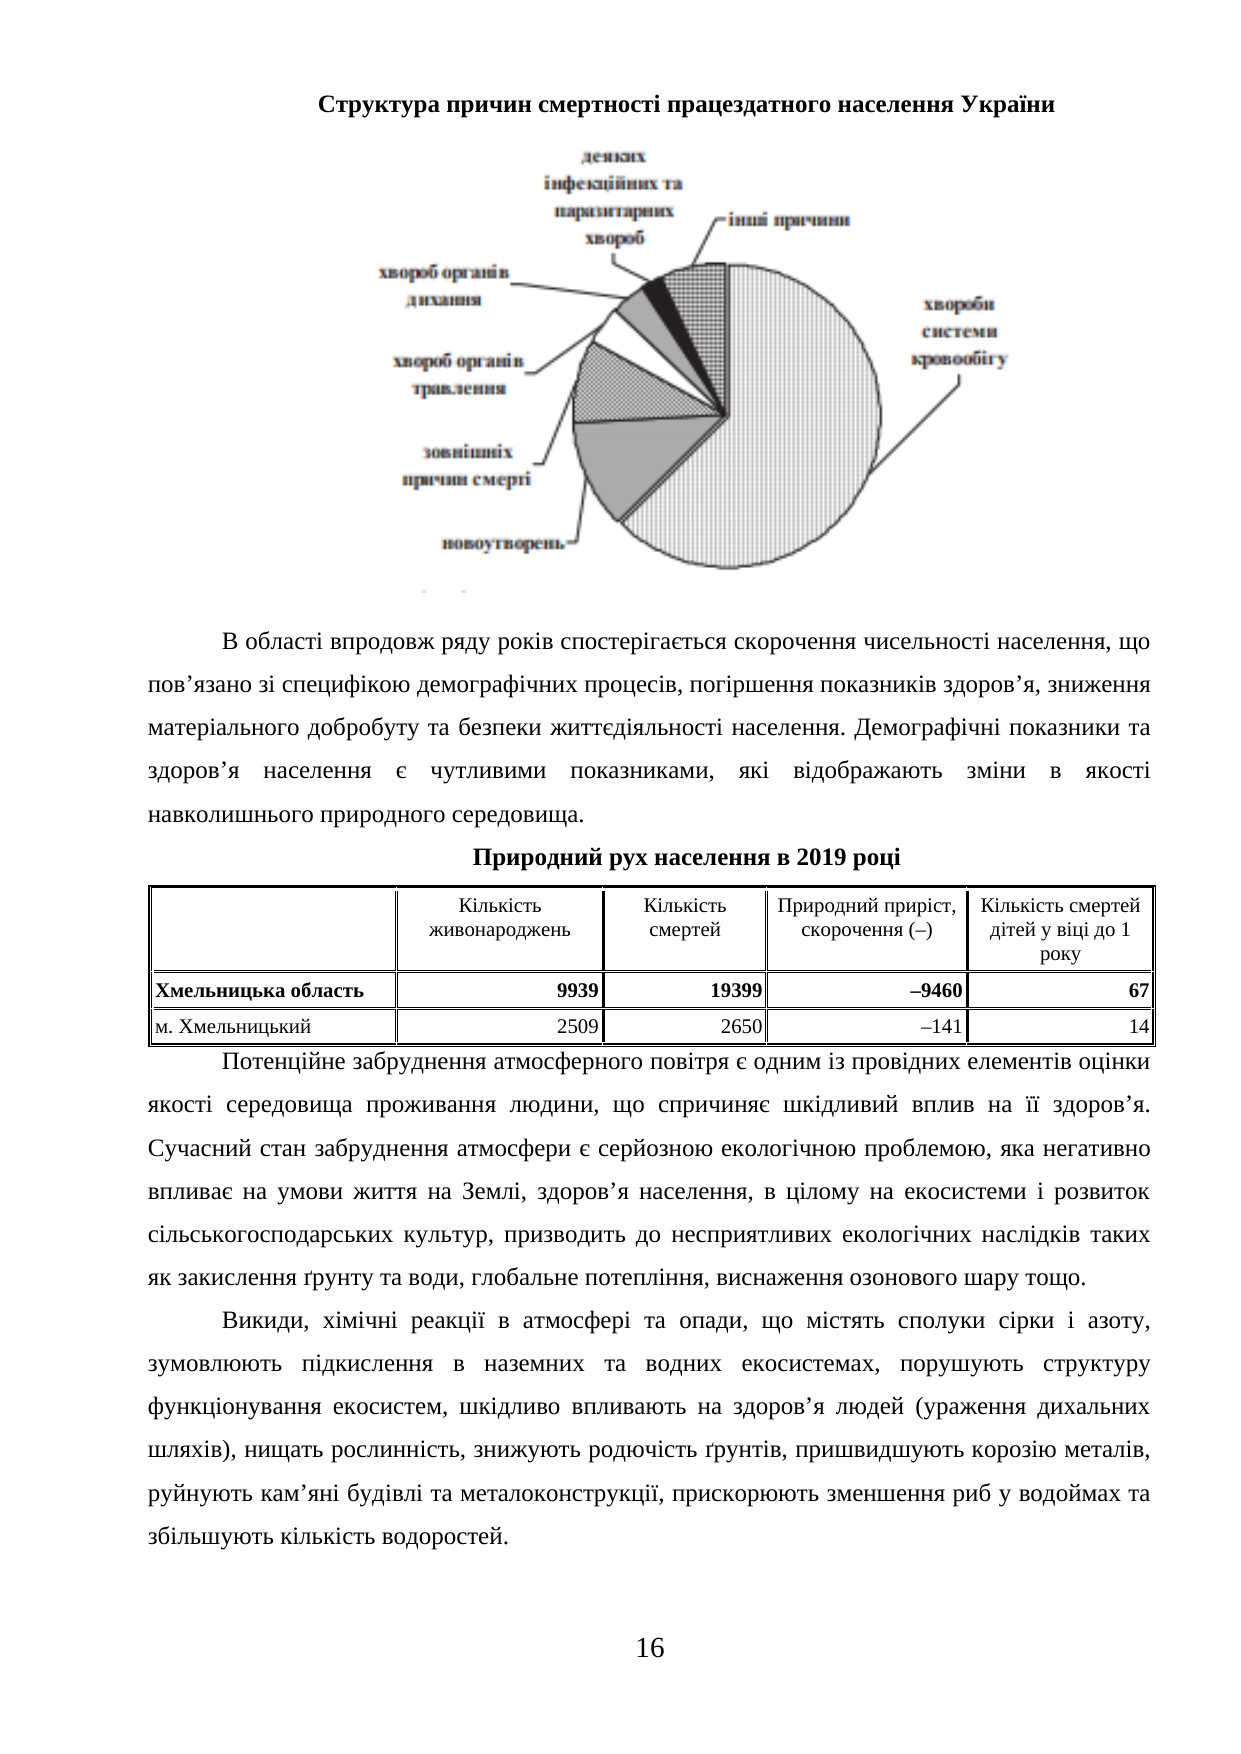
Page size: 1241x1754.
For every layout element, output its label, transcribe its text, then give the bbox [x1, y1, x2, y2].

text В області впродовж ряду років спостерігається скорочення чисельності населення, що пов’язано зі специфікою демографічних процесів, погіршення показників здоров’я, зниження матеріального добробуту та безпеки життєдіяльності населення. Демографічні показники та здоров’я населення є чутливими показниками, які відображають зміни в якості навколишнього природного середовища. [148, 626, 1152, 827]
table_cell –141 [767, 1010, 967, 1043]
table_cell 14 [967, 1006, 1153, 1043]
text Викиди, хімічні реакції в атмосфері та опади, що містять сполуки сірки і азоту, зумовлюють підкислення в наземних та водних екосистемах, порушують структуру функціонування екосистем, шкідливо впливають на здоров’я людей (ураження дихальних шляхів), нищать рослинність, знижують родючість ґрунтів, пришвидшують корозію металів, руйнують кам’яні будівлі та металоконструкції, прискорюють зменшення риб у водоймах та збільшують кількість водоростей. [148, 1305, 1152, 1549]
picture [284, 131, 1089, 593]
table_cell 2650 [603, 1010, 767, 1043]
text Природний рух населення в 2019 році [148, 842, 1152, 871]
table_header [152, 888, 397, 970]
table_cell 9939 [398, 973, 602, 1006]
table_header Кількість живонароджень [397, 887, 603, 970]
text Потенційне забруднення атмосферного повітря є одним із провідних елементів оцінки якості середовища проживання людини, що спричиняє шкідливий вплив на її здоров’я. Сучасний стан забруднення атмосфери є серйозною екологічною проблемою, яка негативно впливає на умови життя на Землі, здоров’я населення, в цілому на екосистеми і розвиток сільськогосподарських культур, призводить до несприятливих екологічних наслідків таких як закислення ґрунту та води, глобальне потепління, виснаження озонового шару тощо. [148, 1047, 1152, 1291]
table_cell –9460 [768, 973, 966, 1006]
table_cell 2509 [397, 1010, 603, 1043]
table_header Кількість смертей [603, 888, 767, 970]
table_cell 67 [967, 970, 1154, 1006]
text Структура причин смертності працездатного населення України [148, 89, 1152, 117]
table_header Кількість смертей дітей у віці до 1 року [967, 888, 1152, 970]
table_cell Хмельницька область [150, 970, 397, 1006]
table_header Природний приріст, скорочення (–) [767, 887, 967, 970]
table_cell м. Хмельницький [152, 1006, 397, 1043]
table_cell 19399 [605, 973, 765, 1006]
